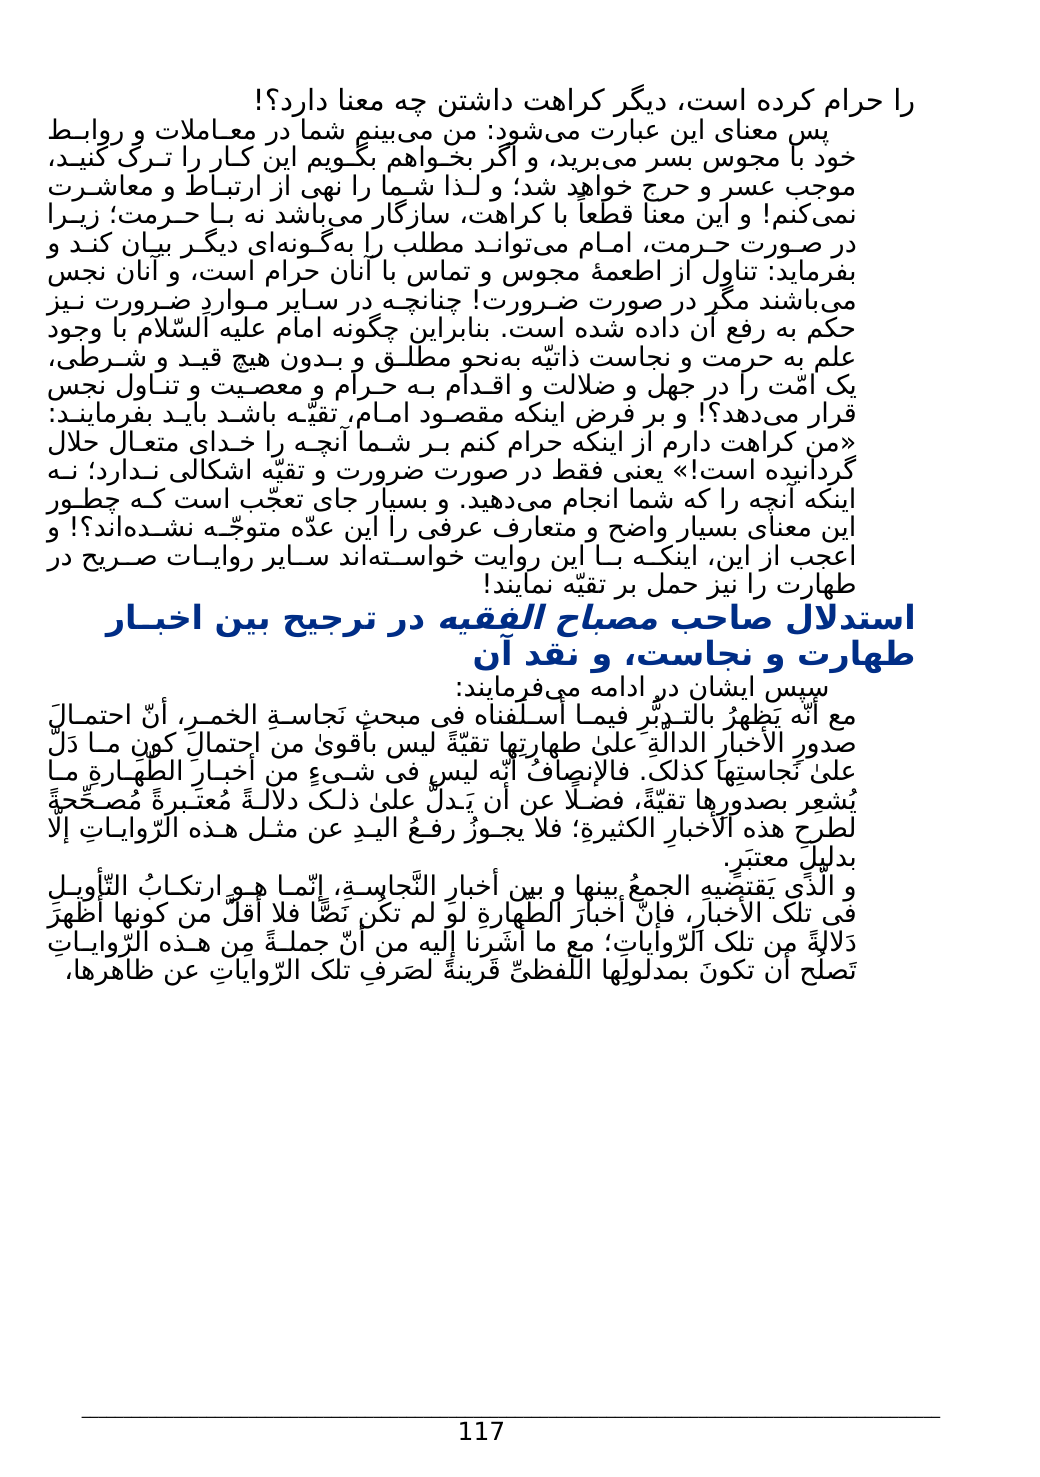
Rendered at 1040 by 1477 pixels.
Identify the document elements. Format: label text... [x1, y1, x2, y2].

text و الّذی یَقتضیهِ الجمعُ بینها و بین أخبارِ النَّجاسةِ، إنّما هو ارتکابُ التّأویلِ فی تلک الأخبارِ، فإنّ أخبارَ الطّهارةِ لو لم تکُن نَصًّا فلا أقلَّ من کونها أظهرَ دَلالةً من تلک الرّوایاتِ؛ مع ما أشَرنا إلیه من أنّ جملةً مِن هذه الرّوایاتِ تَصلُح أن تکونَ بمدلولِها اللَفظیِّ قَرینةً لصَرفِ تلک الرّوایاتِ عن ظاهرها، [47, 873, 857, 986]
text را حرام کرده است، دیگر کراهت داشتن چه معنا دارد؟! [47, 84, 975, 117]
text مع أنّه یَظهرُ بالتدبُّرِ فیما أسلَفناه فی مبحثِ نَجاسةِ الخمرِ، أنّ احتمالَ صدورِ الأخبارِ الدالّةِ علیٰ طهارتِها تقیّةً لیس بأقویٰ من احتمالِ کونِ ما دَلّ علیٰ نَجاستِها کذلک. فالإنصافُ أنّه لیس فی شی‌ءٍ من أخبارِ الطّهارةِ ما یُشعِر بصدورِها تقیّةً، فضلًا عن أن یَدلَّ علیٰ ذلک دلالةً مُعتبرةً مُصحِّحةً لطرحِ هذه الأخبارِ الکثیرةِ؛ فلا یجوزُ رفعُ الیدِ عن مثل هذه الرّوایاتِ إلّا بدلیلٍ معتبَرٍ. [47, 702, 857, 873]
subtitle استدلال صاحب مصباح الفقیه در ترجیح بین اخبار طهارت و نجاست، و نقد آن [106, 600, 916, 674]
text پس معنای این عبارت می‌شود: من می‌بینم شما در معاملات و روابط خود با مجوس بسر می‌برید، و اگر بخواهم بگویم این کار را ترک کنید، موجب عسر و حرج خواهد شد؛ و لذا شما را نهی از ارتباط و معاشرت نمی‌کنم! و این معنا قطعاً با کراهت، سازگار می‌باشد نه با حرمت؛ زیرا در صورت حرمت، امام می‌تواند مطلب را به‌گونه‌ای دیگر بیان کند و بفرماید: تناول از اطعمۀ مجوس و تماس با آنان حرام است، و آنان نجس می‌باشند مگر در صورت ضرورت! چنانچه در سایر مواردِ ضرورت نیز حکم به رفع آن داده شده است. بنابراین چگونه امام علیه السّلام با وجود علم به حرمت و نجاست ذاتیّه به‌نحو مطلق و بدون هیچ قید و شرطی، یک امّت را در جهل و ضلالت و اقدام به حرام و معصیت و تناول نجس قرار می‌دهد؟! و بر فرض اینکه مقصود امام، تقیّه باشد باید بفرمایند: «من کراهت دارم از اینکه حرام کنم بر شما آنچه را خدای متعال حلال گردانیده است!» یعنی فقط در صورت ضرورت و تقیّه اشکالی ندارد؛ نه اینکه آنچه را که شما انجام می‌دهید. و بسیار جای تعجّب است که چطور این معنای بسیار واضح و متعارف عرفی را این عدّه متوجّه نشده‌اند؟! و اعجب از این، اینکه با این روایت خواسته‌اند سایر روایات صریح در طهارت را نیز حمل بر تقیّه نمایند! [47, 117, 857, 600]
text سپس ایشان در ادامه می‌فرمایند: [47, 674, 857, 702]
